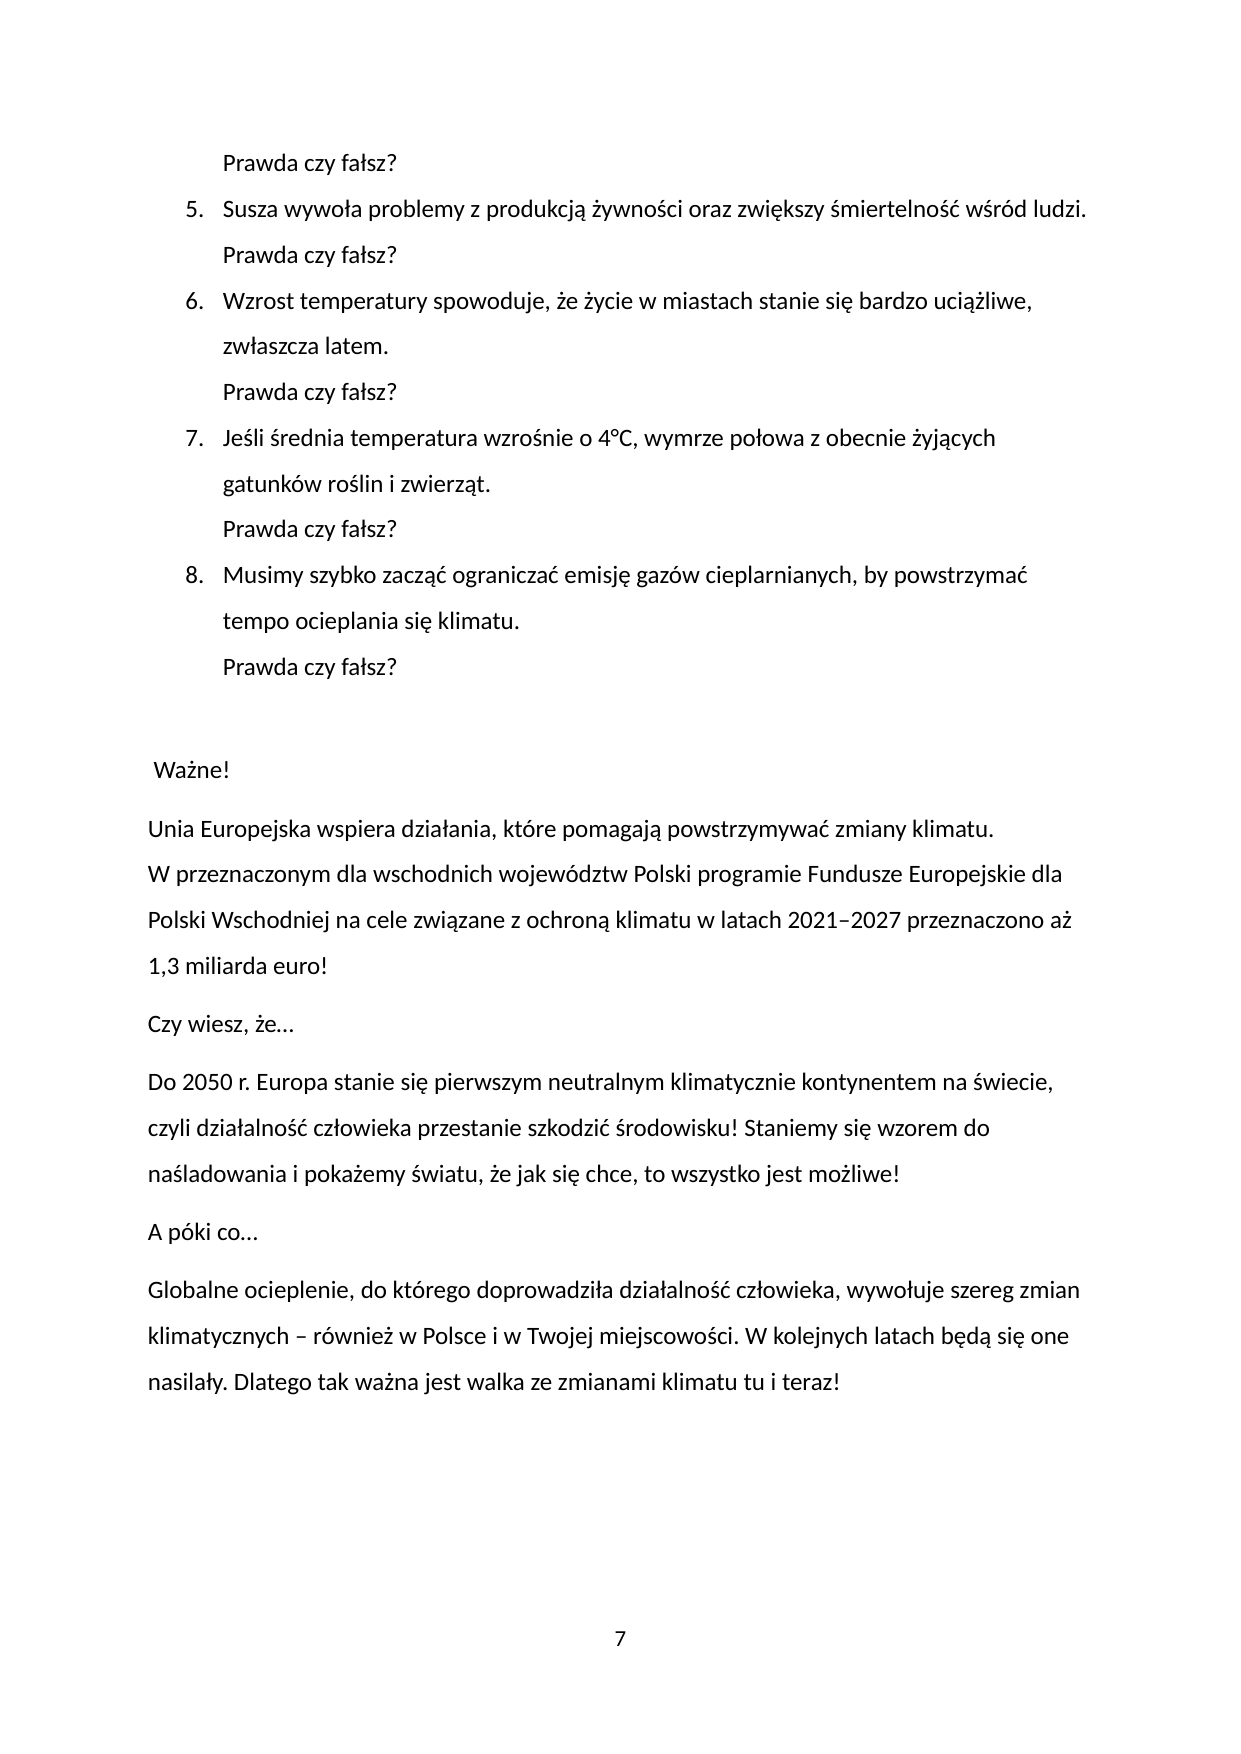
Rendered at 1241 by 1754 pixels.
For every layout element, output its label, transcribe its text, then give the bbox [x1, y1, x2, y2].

list Musimy szybko zacząć ograniczać emisję gazów cieplarnianych, by powstrzymać tempo ocieplania się klimatu. [185, 559, 1093, 635]
text A póki co… [148, 1216, 1093, 1247]
list Susza wywoła problemy z produkcją żywności oraz zwiększy śmiertelność wśród ludzi. [185, 193, 1093, 224]
text Czy wiesz, że… [148, 1008, 1093, 1039]
text Globalne ocieplenie, do którego doprowadziła działalność człowieka, wywołuje szereg zmian klimatycznych – również w Polsce i w Twojej miejscowości. W kolejnych latach będą się one nasilały. Dlatego tak ważna jest walka ze zmianami klimatu tu i teraz! [148, 1274, 1093, 1396]
list Wzrost temperatury spowoduje, że życie w miastach stanie się bardzo uciążliwe, zwłaszcza latem. [185, 285, 1093, 361]
list Prawda czy fałsz? [223, 148, 1093, 178]
text Unia Europejska wspiera działania, które pomagają powstrzymywać zmiany klimatu. W przeznaczonym dla wschodnich województw Polski programie Fundusze Europejskie dla Polski Wschodniej na cele związane z ochroną klimatu w latach 2021–2027 przeznaczono aż 1,3 miliarda euro! [148, 813, 1093, 981]
list Prawda czy fałsz? [223, 239, 1093, 269]
list Prawda czy fałsz? [223, 376, 1093, 407]
list Jeśli średnia temperatura wzrośnie o 4°C, wymrze połowa z obecnie żyjących gatunków roślin i zwierząt. [185, 422, 1093, 498]
text Ważne! [148, 754, 1093, 785]
list Prawda czy fałsz? [223, 513, 1093, 544]
list Prawda czy fałsz? [223, 651, 1093, 681]
text Do 2050 r. Europa stanie się pierwszym neutralnym klimatycznie kontynentem na świecie, czyli działalność człowieka przestanie szkodzić środowisku! Staniemy się wzorem do naśladowania i pokażemy światu, że jak się chce, to wszystko jest możliwe! [148, 1066, 1093, 1188]
